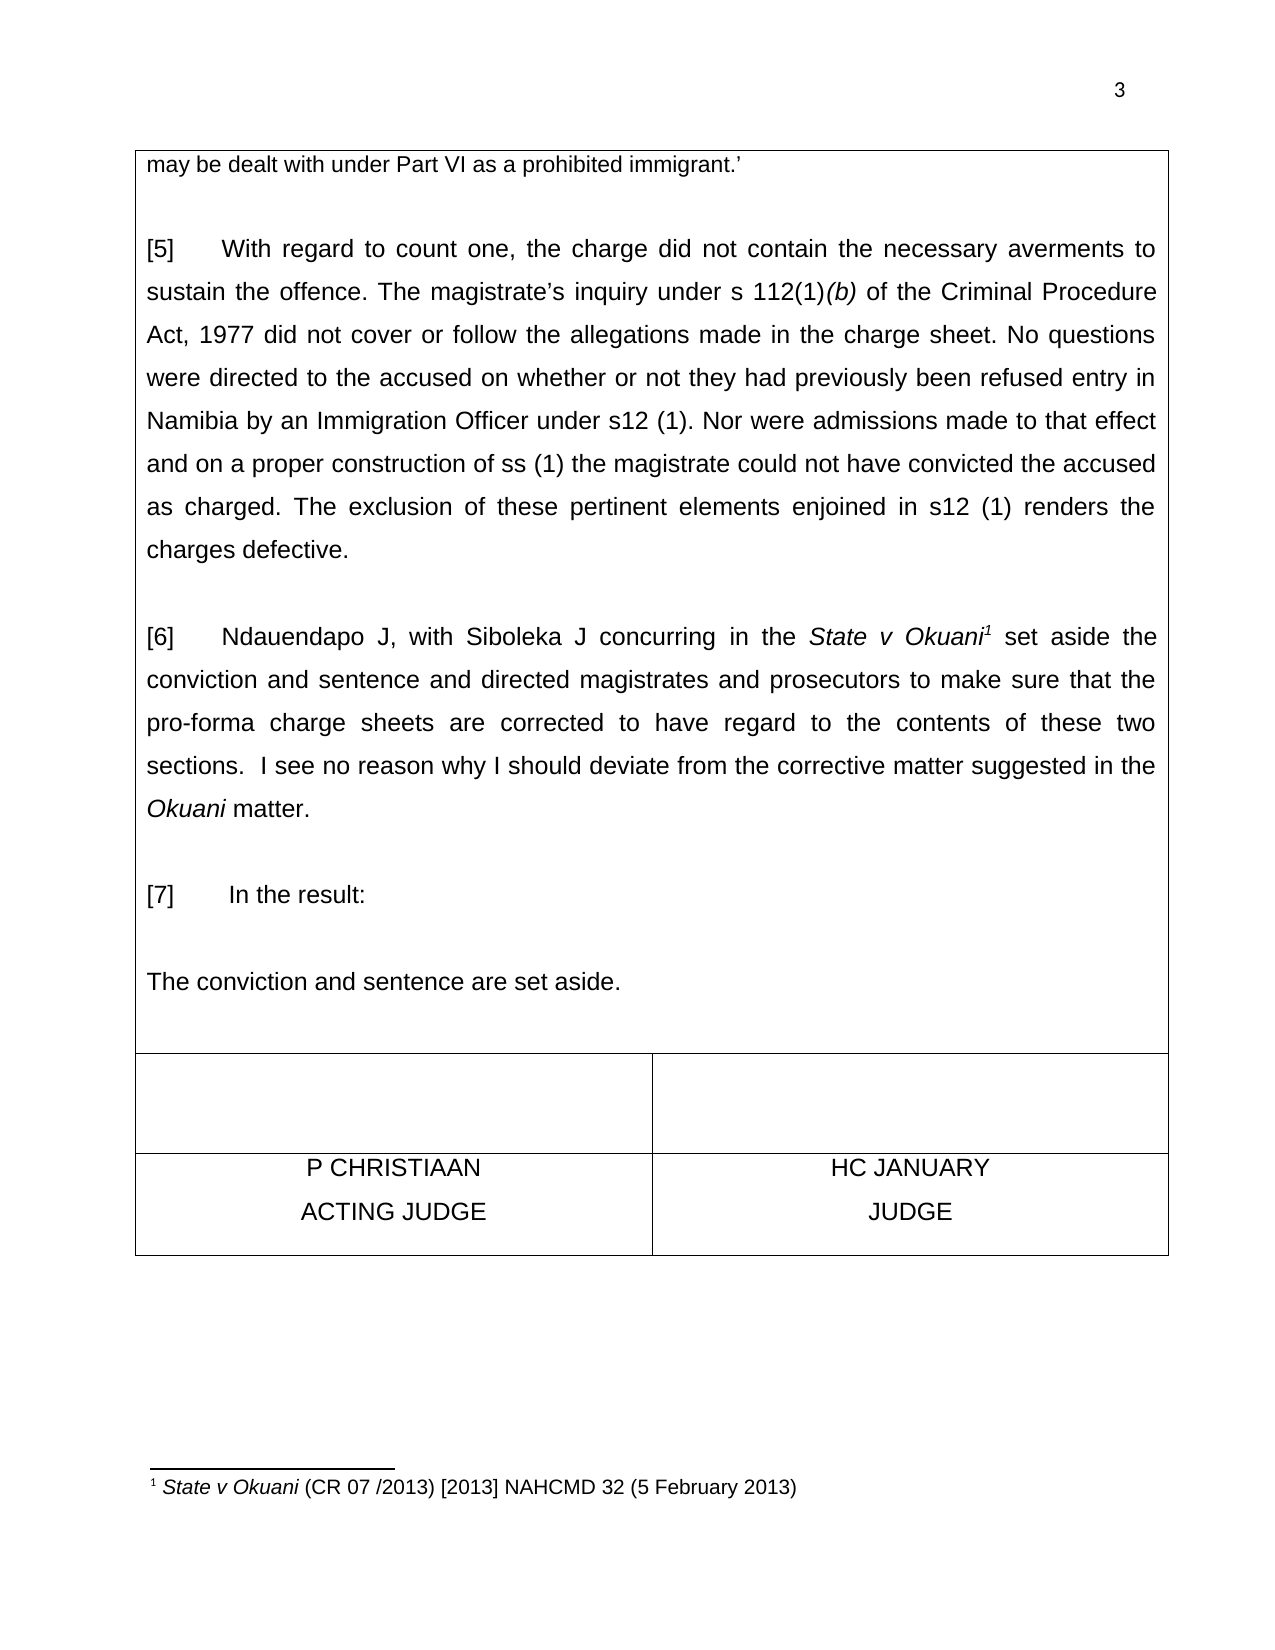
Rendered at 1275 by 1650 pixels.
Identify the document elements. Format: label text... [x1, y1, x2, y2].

table_cell [136, 1054, 652, 1152]
table_cell [653, 1054, 1168, 1152]
table_cell P CHRISTIAAN ACTING JUDGE [136, 1154, 652, 1255]
table_cell HC JANUARY JUDGE [653, 1154, 1168, 1255]
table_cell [136, 151, 1168, 1053]
